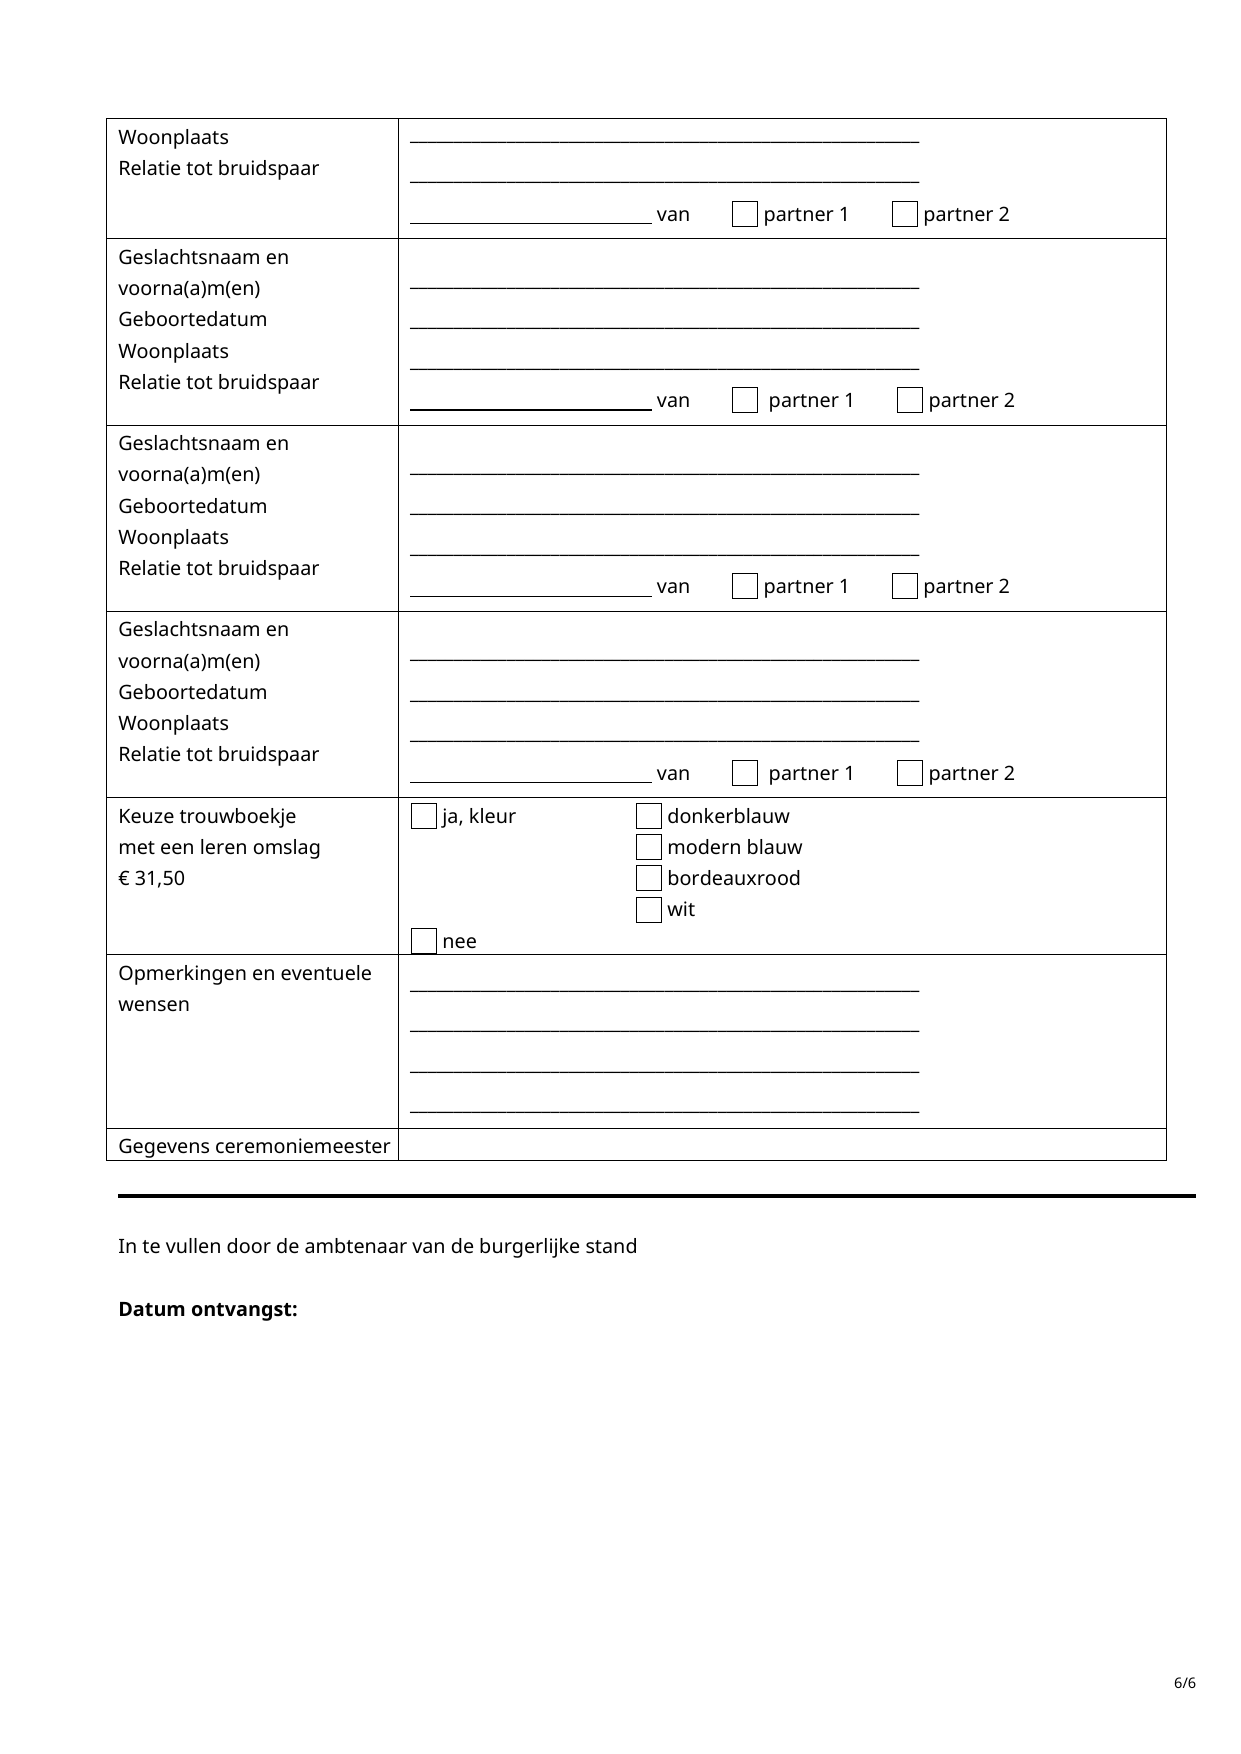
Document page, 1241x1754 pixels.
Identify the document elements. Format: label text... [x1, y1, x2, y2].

table_cell Opmerkingen en eventuele wensen [107, 955, 398, 1128]
table_cell Keuze trouwboekje met een leren omslag € 31,50 [107, 798, 398, 954]
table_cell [399, 119, 1166, 238]
table_cell Gegevens ceremoniemeester [107, 1129, 398, 1160]
table_cell Geslachtsnaam en voorna(a)m(en) Geboortedatum Woonplaats Relatie tot bruidspaar [107, 239, 398, 424]
table_cell Geslachtsnaam en voorna(a)m(en) Geboortedatum Woonplaats Relatie tot bruidspaar [107, 612, 398, 797]
table_cell __________________________________________________________ __________________________________________________________ __________________________________________________________ __________________________________________________________ [399, 955, 1166, 1128]
table_cell Geslachtsnaam en voorna(a)m(en) Geboortedatum Woonplaats Relatie tot bruidspaar [107, 426, 398, 611]
text In te vullen door de ambtenaar van de burgerlijke stand [118, 1229, 1196, 1260]
text Datum ontvangst: [118, 1291, 1196, 1323]
table_cell ja, kleur donkerblauw modern blauw bordeauxrood wit nee [399, 798, 1166, 954]
table_cell [399, 1129, 1166, 1160]
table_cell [107, 119, 398, 238]
